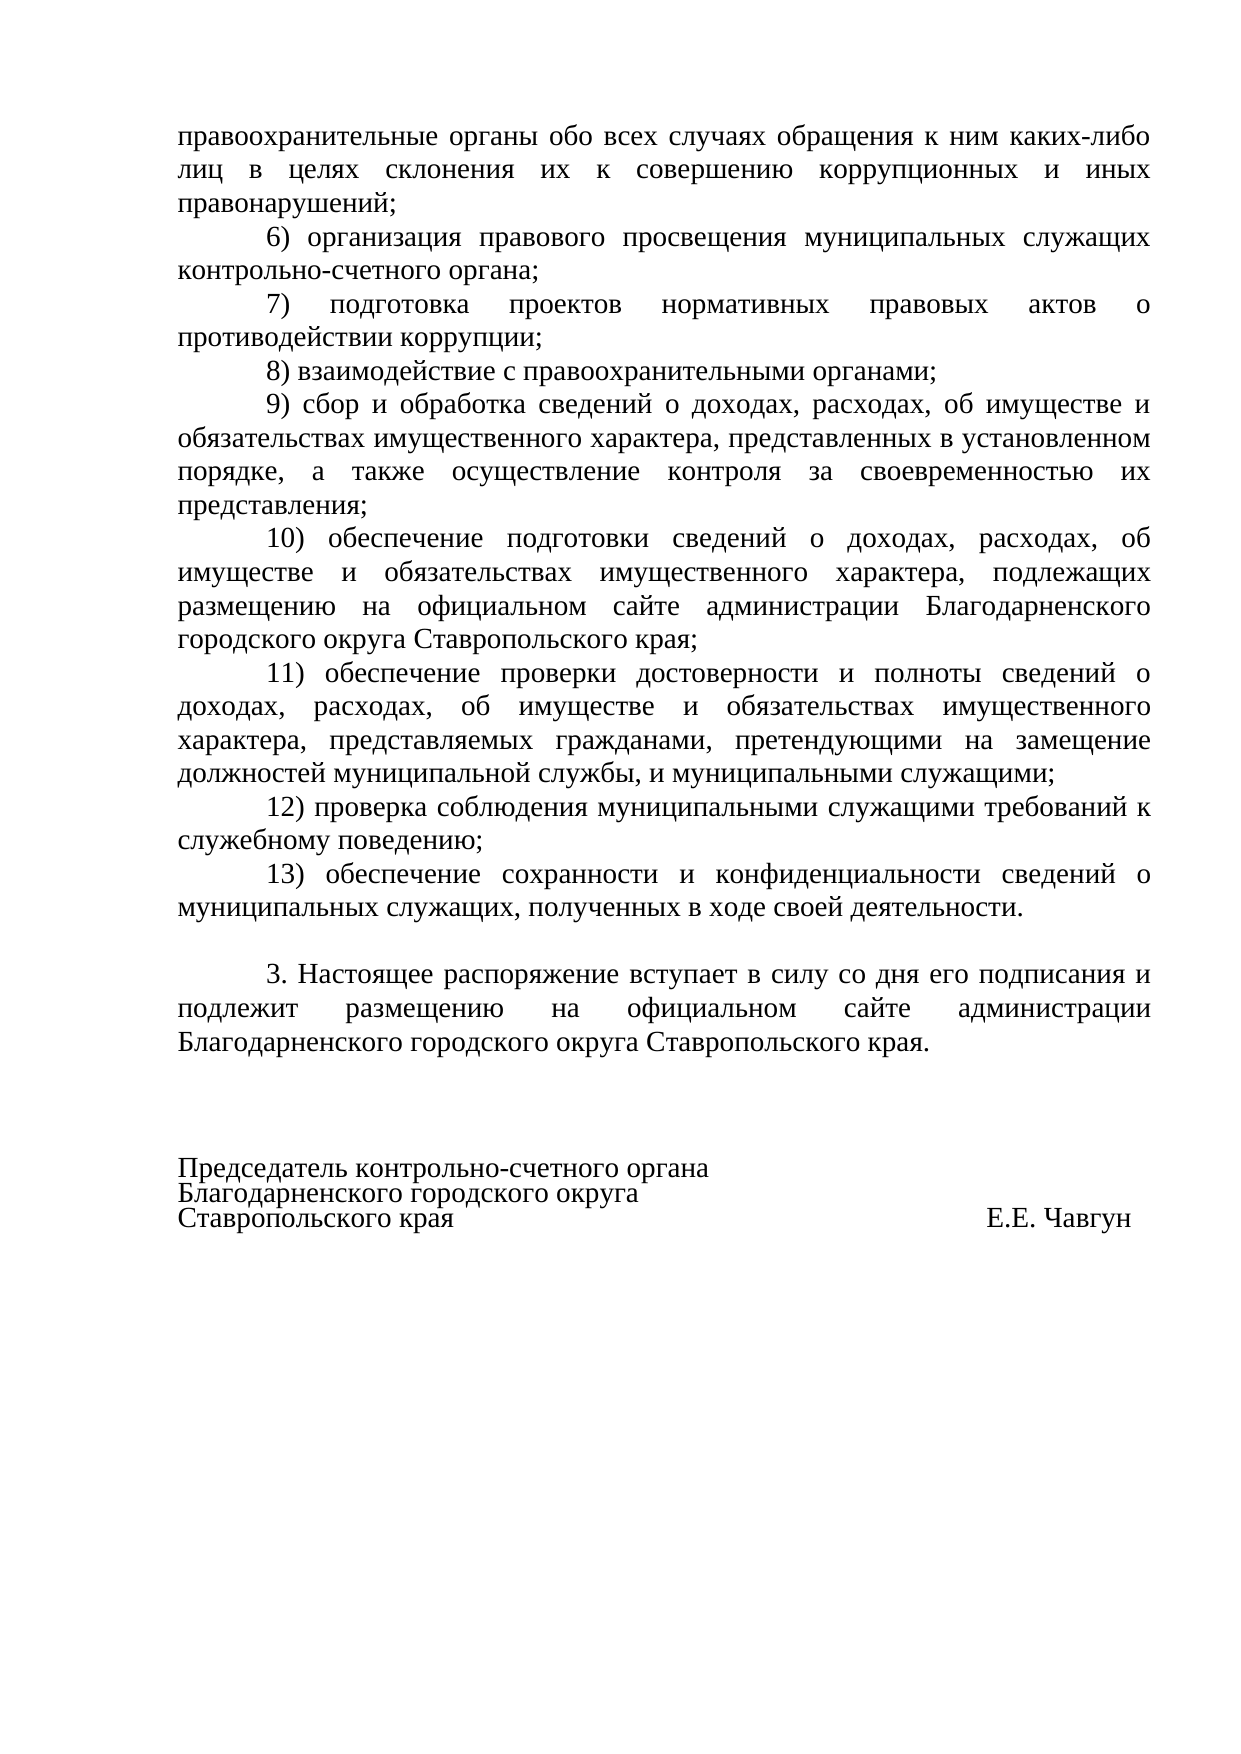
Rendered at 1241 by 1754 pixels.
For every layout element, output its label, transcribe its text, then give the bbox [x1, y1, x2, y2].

text Председатель контрольно-счетного органа [177, 1158, 1152, 1183]
text 10) обеспечение подготовки сведений о доходах, расходах, об имуществе и обязательствах имущественного характера, подлежащих размещению на официальном сайте администрации Благодарненского городского округа Ставропольского края; [177, 521, 1152, 655]
text 13) обеспечение сохранности и конфиденциальности сведений о муниципальных служащих, полученных в ходе своей деятельности. [177, 856, 1152, 923]
text Благодарненского городского округа [177, 1183, 1152, 1208]
text 9) сбор и обработка сведений о доходах, расходах, об имуществе и обязательствах имущественного характера, представленных в установленном порядке, а также осуществление контроля за своевременностью их представления; [177, 386, 1152, 521]
text 7) подготовка проектов нормативных правовых актов о противодействии коррупции; [177, 286, 1152, 353]
title Ставропольского края Е.Е. Чавгун [177, 1208, 1139, 1233]
text 3. Настоящее распоряжение вступает в силу со дня его подписания и подлежит размещению на официальном сайте администрации Благодарненского городского округа Ставропольского края. [177, 957, 1152, 1057]
text 8) взаимодействие с правоохранительными органами; [177, 353, 1152, 386]
text 12) проверка соблюдения муниципальными служащими требований к служебному поведению; [177, 789, 1152, 856]
text 6) организация правового просвещения муниципальных служащих контрольно-счетного органа; [177, 219, 1152, 286]
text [177, 118, 1152, 219]
text 11) обеспечение проверки достоверности и полноты сведений о доходах, расходах, об имуществе и обязательствах имущественного характера, представляемых гражданами, претендующими на замещение должностей муниципальной службы, и муниципальными служащими; [177, 655, 1152, 789]
